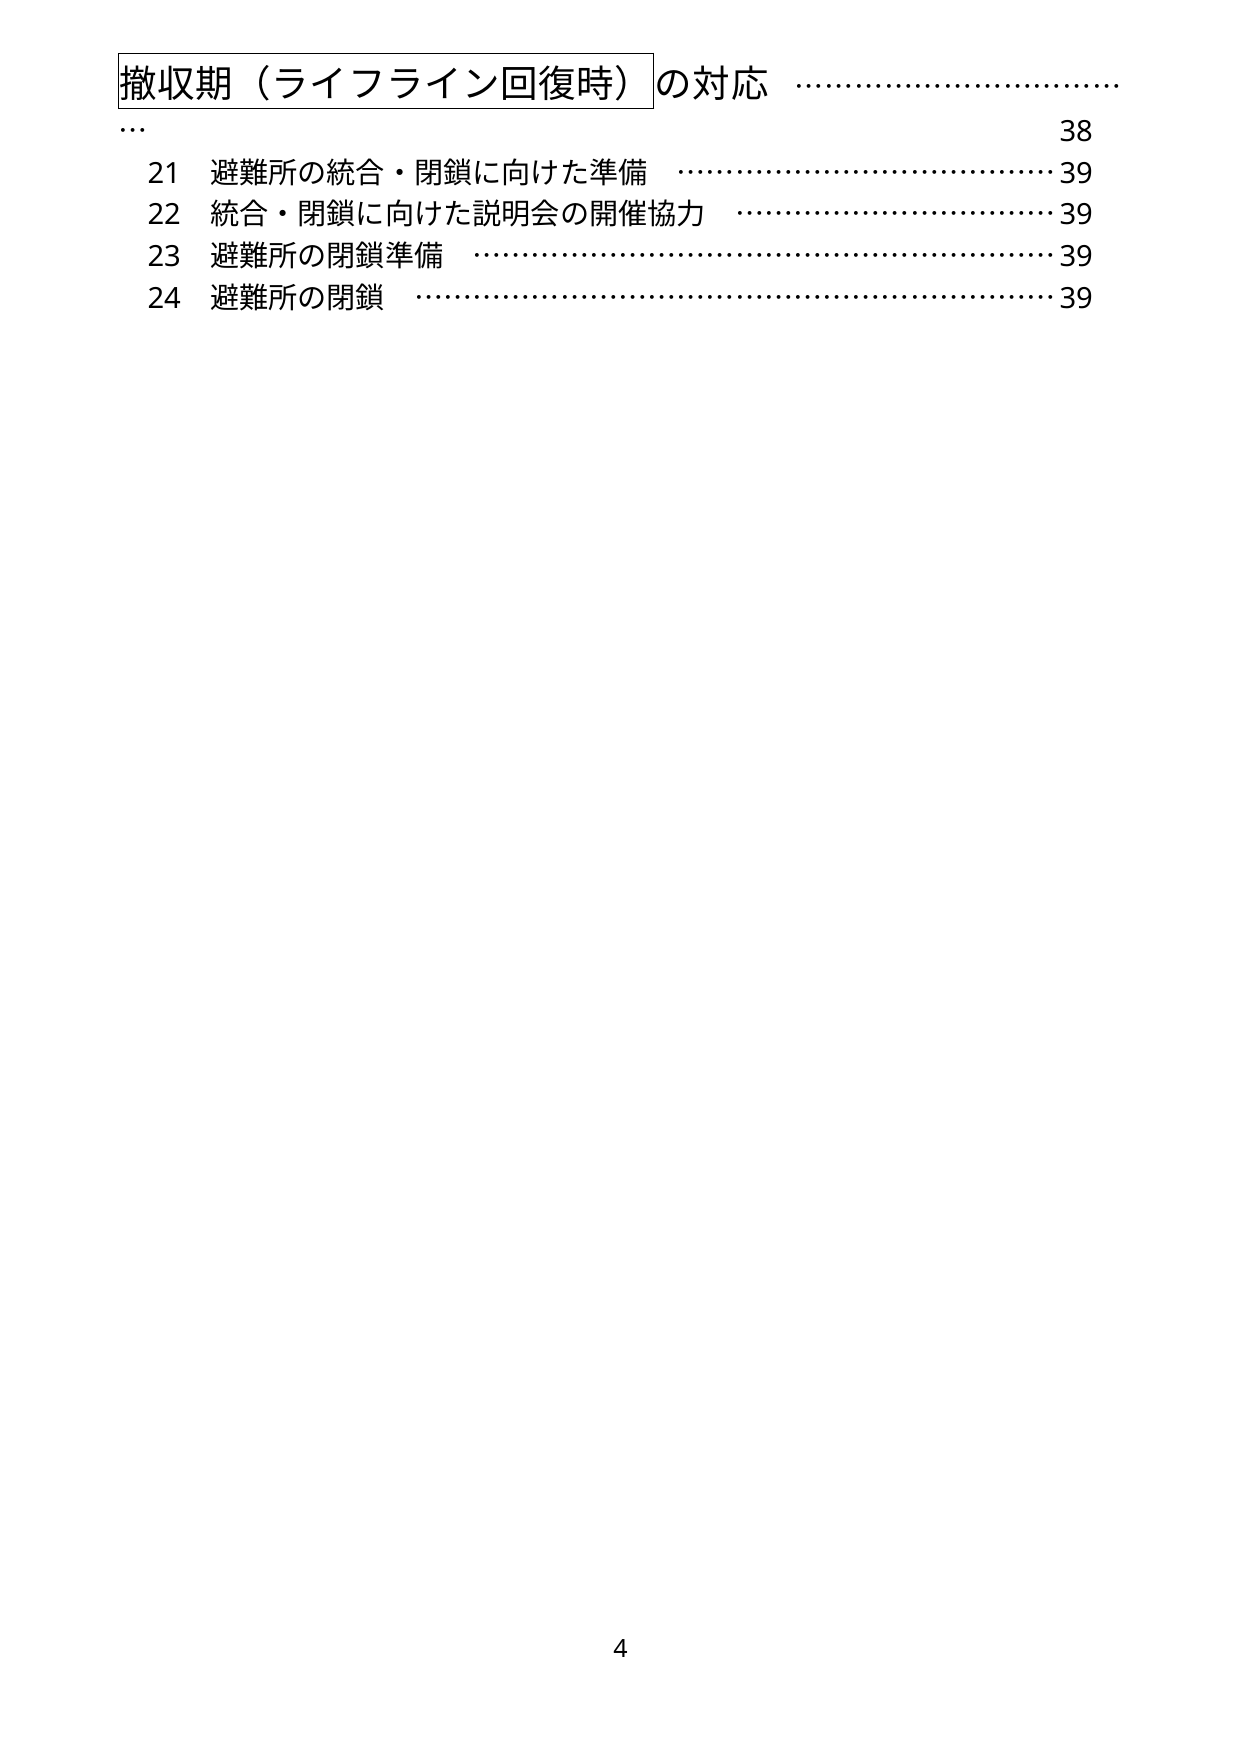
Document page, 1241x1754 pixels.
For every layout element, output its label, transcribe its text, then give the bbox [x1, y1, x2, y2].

text 24 避難所の閉鎖 ………………………………………………………… 39 [118, 275, 1122, 316]
text 21 避難所の統合・閉鎖に向けた準備 ………………………………… 39 [118, 150, 1122, 191]
text 22 統合・閉鎖に向けた説明会の開催協力 …………………………… 39 [118, 191, 1122, 233]
text 23 避難所の閉鎖準備 …………………………………………………… 39 [118, 233, 1122, 275]
text 撤収期（ライフライン回復時）の対応 ……………………………… 38 [118, 62, 1122, 150]
